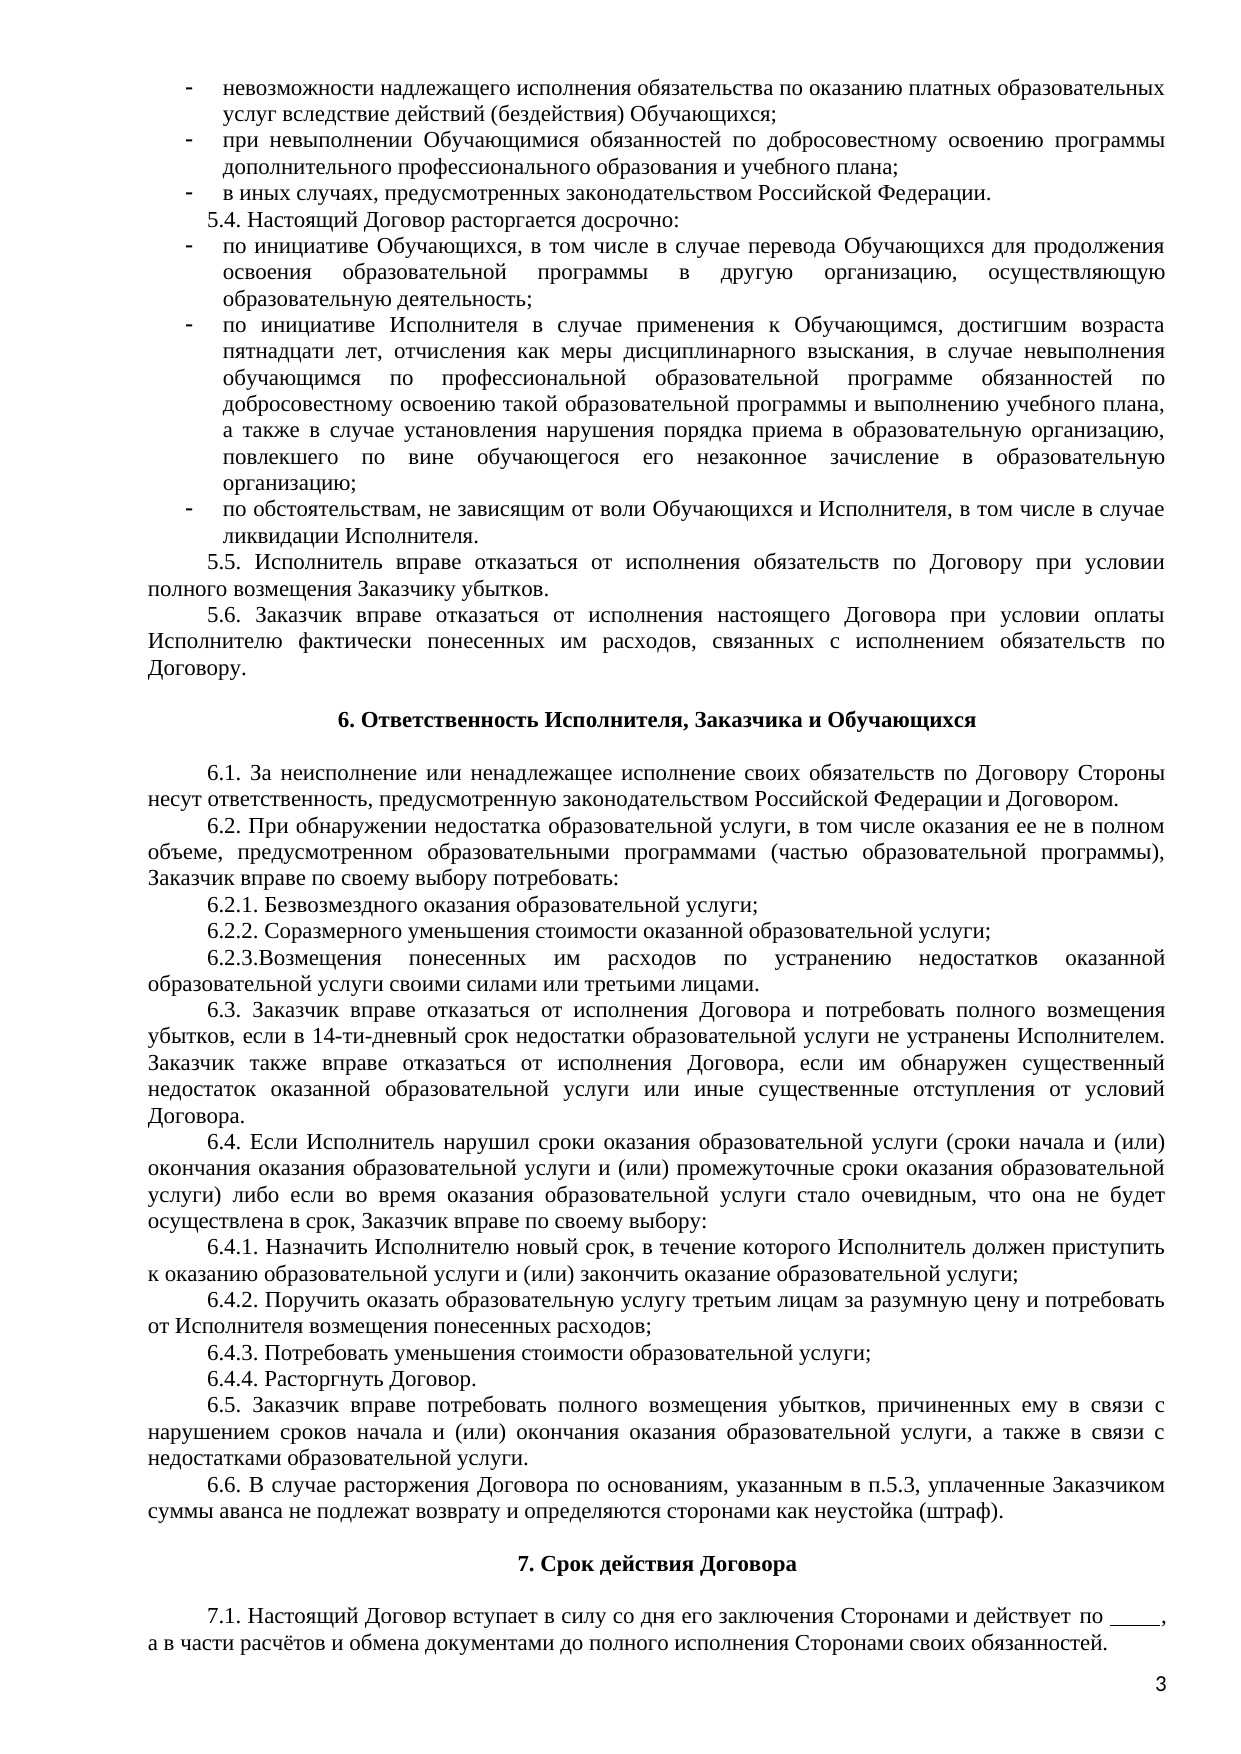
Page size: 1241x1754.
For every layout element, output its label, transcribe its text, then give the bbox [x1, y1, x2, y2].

text 7.1. Настоящий Договор вступает в силу со дня его заключения Сторонами и действует по , а в части расчётов и обмена документами до полного исполнения Сторонами своих обязанностей. [148, 1602, 1167, 1655]
text 6.5. Заказчик вправе потребовать полного возмещения убытков, причиненных ему в связи с нарушением сроков начала и (или) окончания оказания образовательной услуги, а также в связи с недостатками образовательной услуги. [148, 1392, 1167, 1471]
text 6. Ответственность Исполнителя, Заказчика и Обучающихся [148, 706, 1167, 733]
text 5.4. Настоящий Договор расторгается досрочно: [148, 206, 1167, 232]
text 6.4. Если Исполнитель нарушил сроки оказания образовательной услуги (сроки начала и (или) окончания оказания образовательной услуги и (или) промежуточные сроки оказания образовательной услуги) либо если во время оказания образовательной услуги стало очевидным, что она не будет осуществлена в срок, Заказчик вправе по своему выбору: [148, 1128, 1167, 1233]
text 6.2. При обнаружении недостатка образовательной услуги, в том числе оказания ее не в полном объеме, предусмотренном образовательными программами (частью образовательной программы), Заказчик вправе по своему выбору потребовать: [148, 812, 1167, 891]
text 5.5. Исполнитель вправе отказаться от исполнения обязательств по Договору при условии полного возмещения Заказчику убытков. [148, 548, 1167, 601]
list по инициативе Обучающихся, в том числе в случае перевода Обучающихся для продолжения освоения образовательной программы в другую организацию, осуществляющую образовательную деятельность; [185, 232, 1167, 311]
list в иных случаях, предусмотренных законодательством Российской Федерации. [185, 179, 1167, 206]
text 6.2.2. Соразмерного уменьшения стоимости оказанной образовательной услуги; [148, 917, 1167, 943]
text 6.4.2. Поручить оказать образовательную услугу третьим лицам за разумную цену и потребовать от Исполнителя возмещения понесенных расходов; [148, 1286, 1167, 1339]
text 7. Срок действия Договора [148, 1550, 1167, 1576]
text 6.4.4. Расторгнуть Договор. [148, 1365, 1167, 1392]
text 5.6. Заказчик вправе отказаться от исполнения настоящего Договора при условии оплаты Исполнителю фактически понесенных им расходов, связанных с исполнением обязательств по Договору. [148, 601, 1167, 680]
text 6.2.3.Возмещения понесенных им расходов по устранению недостатков оказанной образовательной услуги своими силами или третьими лицами. [148, 943, 1167, 996]
text 6.3. Заказчик вправе отказаться от исполнения Договора и потребовать полного возмещения убытков, если в 14-ти-дневный срок недостатки образовательной услуги не устранены Исполнителем. Заказчик также вправе отказаться от исполнения Договора, если им обнаружен существенный недостаток оказанной образовательной услуги или иные существенные отступления от условий Договора. [148, 996, 1167, 1128]
list по обстоятельствам, не зависящим от воли Обучающихся и Исполнителя, в том числе в случае ликвидации Исполнителя. [185, 496, 1167, 548]
text 6.2.1. Безвозмездного оказания образовательной услуги; [148, 891, 1167, 917]
text 6.1. За неисполнение или ненадлежащее исполнение своих обязательств по Договору Стороны несут ответственность, предусмотренную законодательством Российской Федерации и Договором. [148, 759, 1167, 812]
text 6.4.3. Потребовать уменьшения стоимости образовательной услуги; [148, 1339, 1167, 1365]
text 6.4.1. Назначить Исполнителю новый срок, в течение которого Исполнитель должен приступить к оказанию образовательной услуги и (или) закончить оказание образовательной услуги; [148, 1233, 1167, 1286]
list невозможности надлежащего исполнения обязательства по оказанию платных образовательных услуг вследствие действий (бездействия) Обучающихся; [185, 74, 1167, 127]
list по инициативе Исполнителя в случае применения к Обучающимся, достигшим возраста пятнадцати лет, отчисления как меры дисциплинарного взыскания, в случае невыполнения обучающимся по профессиональной образовательной программе обязанностей по добросовестному освоению такой образовательной программы и выполнению учебного плана, а также в случае установления нарушения порядка приема в образовательную организацию, повлекшего по вине обучающегося его незаконное зачисление в образовательную организацию; [185, 311, 1167, 496]
text 6.6. В случае расторжения Договора по основаниям, указанным в п.5.3, уплаченные Заказчиком суммы аванса не подлежат возврату и определяются сторонами как неустойка (штраф). [148, 1471, 1167, 1523]
list при невыполнении Обучающимися обязанностей по добросовестному освоению программы дополнительного профессионального образования и учебного плана; [185, 127, 1167, 179]
